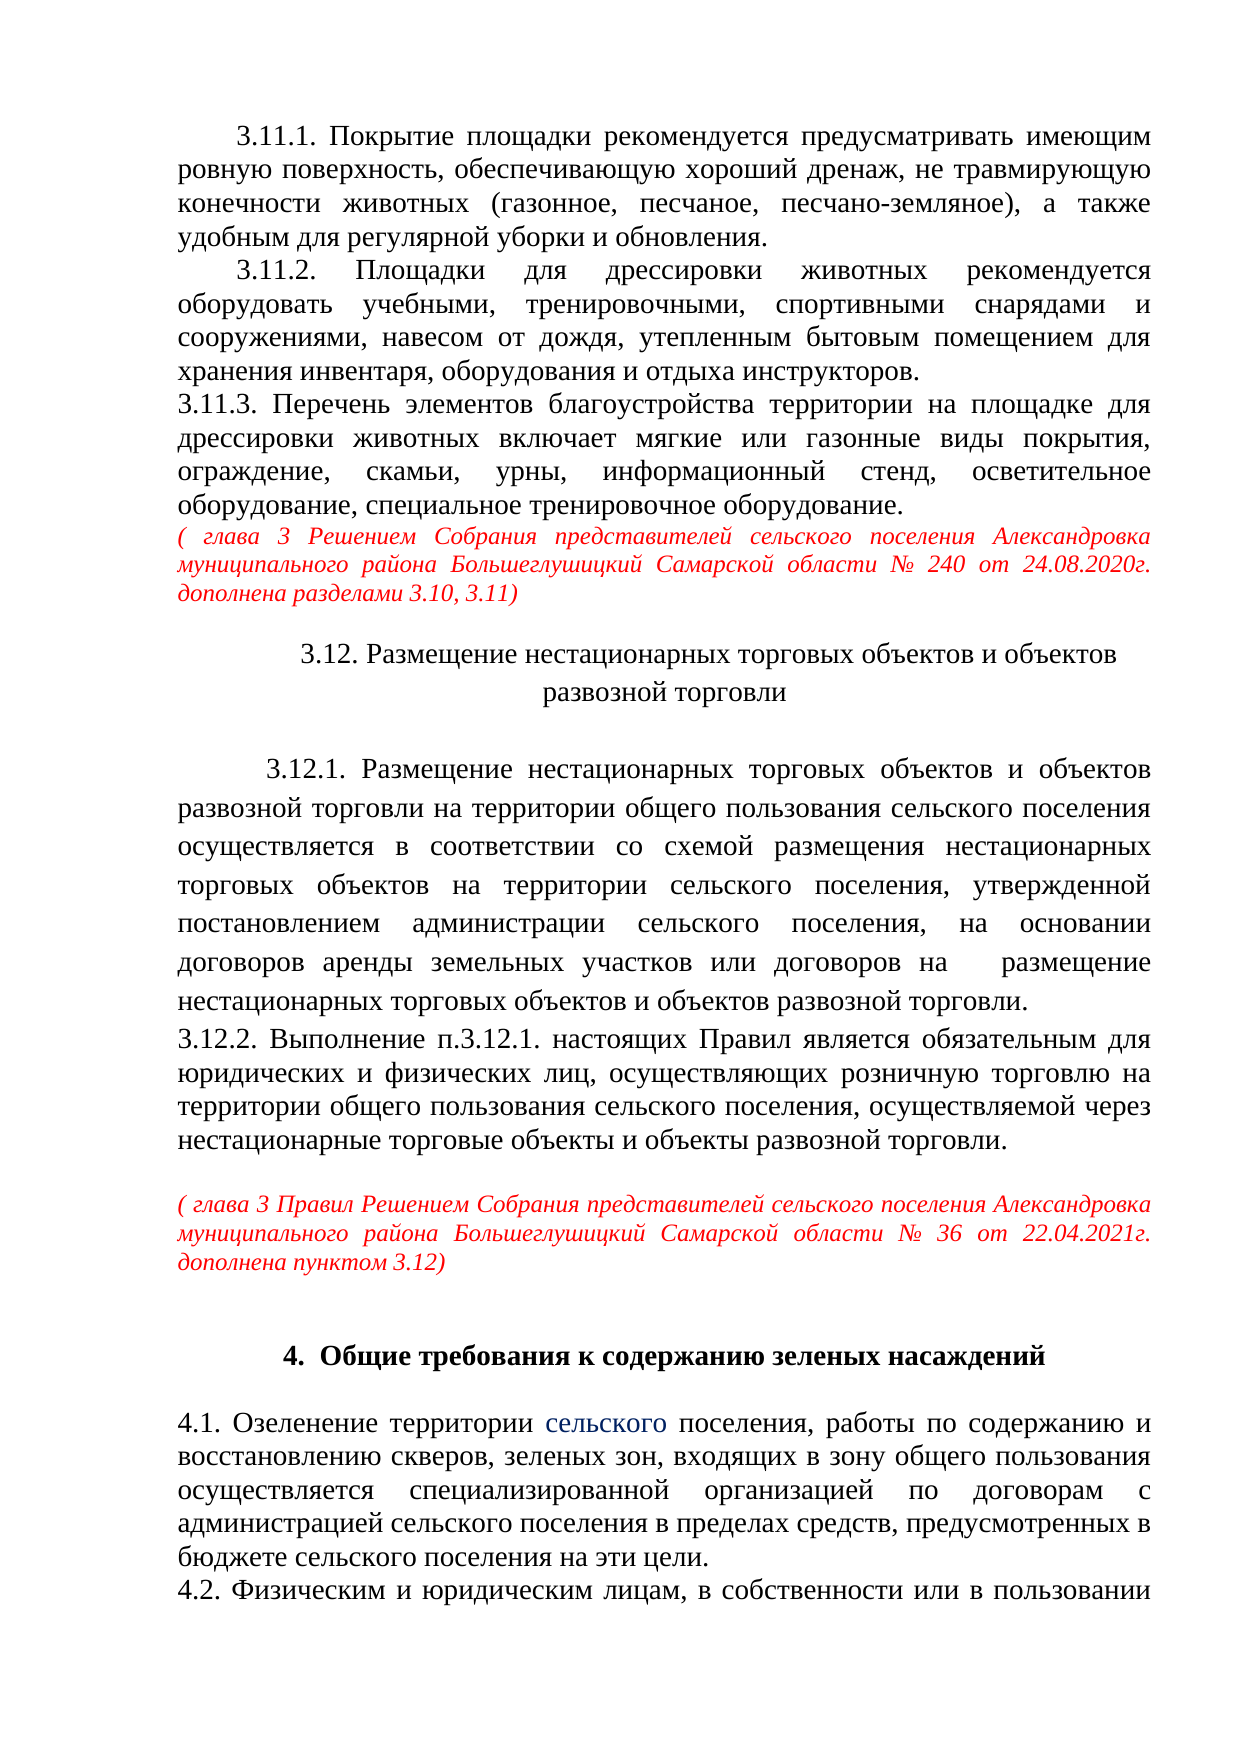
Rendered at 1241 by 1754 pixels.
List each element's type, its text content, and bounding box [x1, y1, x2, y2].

text 4.1. Озеленение территории сельского поселения, работы по содержанию и восстановлению скверов, зеленых зон, входящих в зону общего пользования осуществляется специализированной организацией по договорам с администрацией сельского поселения в пределах средств, предусмотренных в бюджете сельского поселения на эти цели. [177, 1405, 1152, 1572]
text 3.12. Размещение нестационарных торговых объектов и объектов развозной торговли [177, 636, 1152, 708]
text ( глава 3 Решением Собрания представителей сельского поселения Александровка муниципального района Большеглушицкий Самарской области № 240 от 24.08.2020г. дополнена разделами 3.10, 3.11) [177, 521, 1152, 607]
text 3.12.2. Выполнение п.3.12.1. настоящих Правил является обязательным для юридических и физических лиц, осуществляющих розничную торговлю на территории общего пользования сельского поселения, осуществляемой через нестационарные торговые объекты и объекты развозной торговли. [177, 1021, 1152, 1155]
text 4. Общие требования к содержанию зеленых насаждений [177, 1338, 1152, 1371]
text 3.11.2. Площадки для дрессировки животных рекомендуется оборудовать учебными, тренировочными, спортивными снарядами и сооружениями, навесом от дождя, утепленным бытовым помещением для хранения инвентаря, оборудования и отдыха инструкторов. [177, 252, 1152, 386]
text ( глава 3 Правил Решением Собрания представителей сельского поселения Александровка муниципального района Большеглушицкий Самарской области № 36 от 22.04.2021г. дополнена пунктом 3.12) [177, 1189, 1152, 1275]
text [177, 1572, 1152, 1606]
text 3.11.3. Перечень элементов благоустройства территории на площадке для дрессировки животных включает мягкие или газонные виды покрытия, ограждение, скамьи, урны, информационный стенд, осветительное оборудование, специальное тренировочное оборудование. [177, 386, 1152, 521]
text 3.11.1. Покрытие площадки рекомендуется предусматривать имеющим ровную поверхность, обеспечивающую хороший дренаж, не травмирующую конечности животных (газонное, песчаное, песчано-земляное), а также удобным для регулярной уборки и обновления. [177, 118, 1152, 252]
text 3.12.1. Размещение нестационарных торговых объектов и объектов развозной торговли на территории общего пользования сельского поселения осуществляется в соответствии со схемой размещения нестационарных торговых объектов на территории сельского поселения, утвержденной постановлением администрации сельского поселения, на основании договоров аренды земельных участков или договоров на размещение нестационарных торговых объектов и объектов развозной торговли. [177, 751, 1152, 1016]
